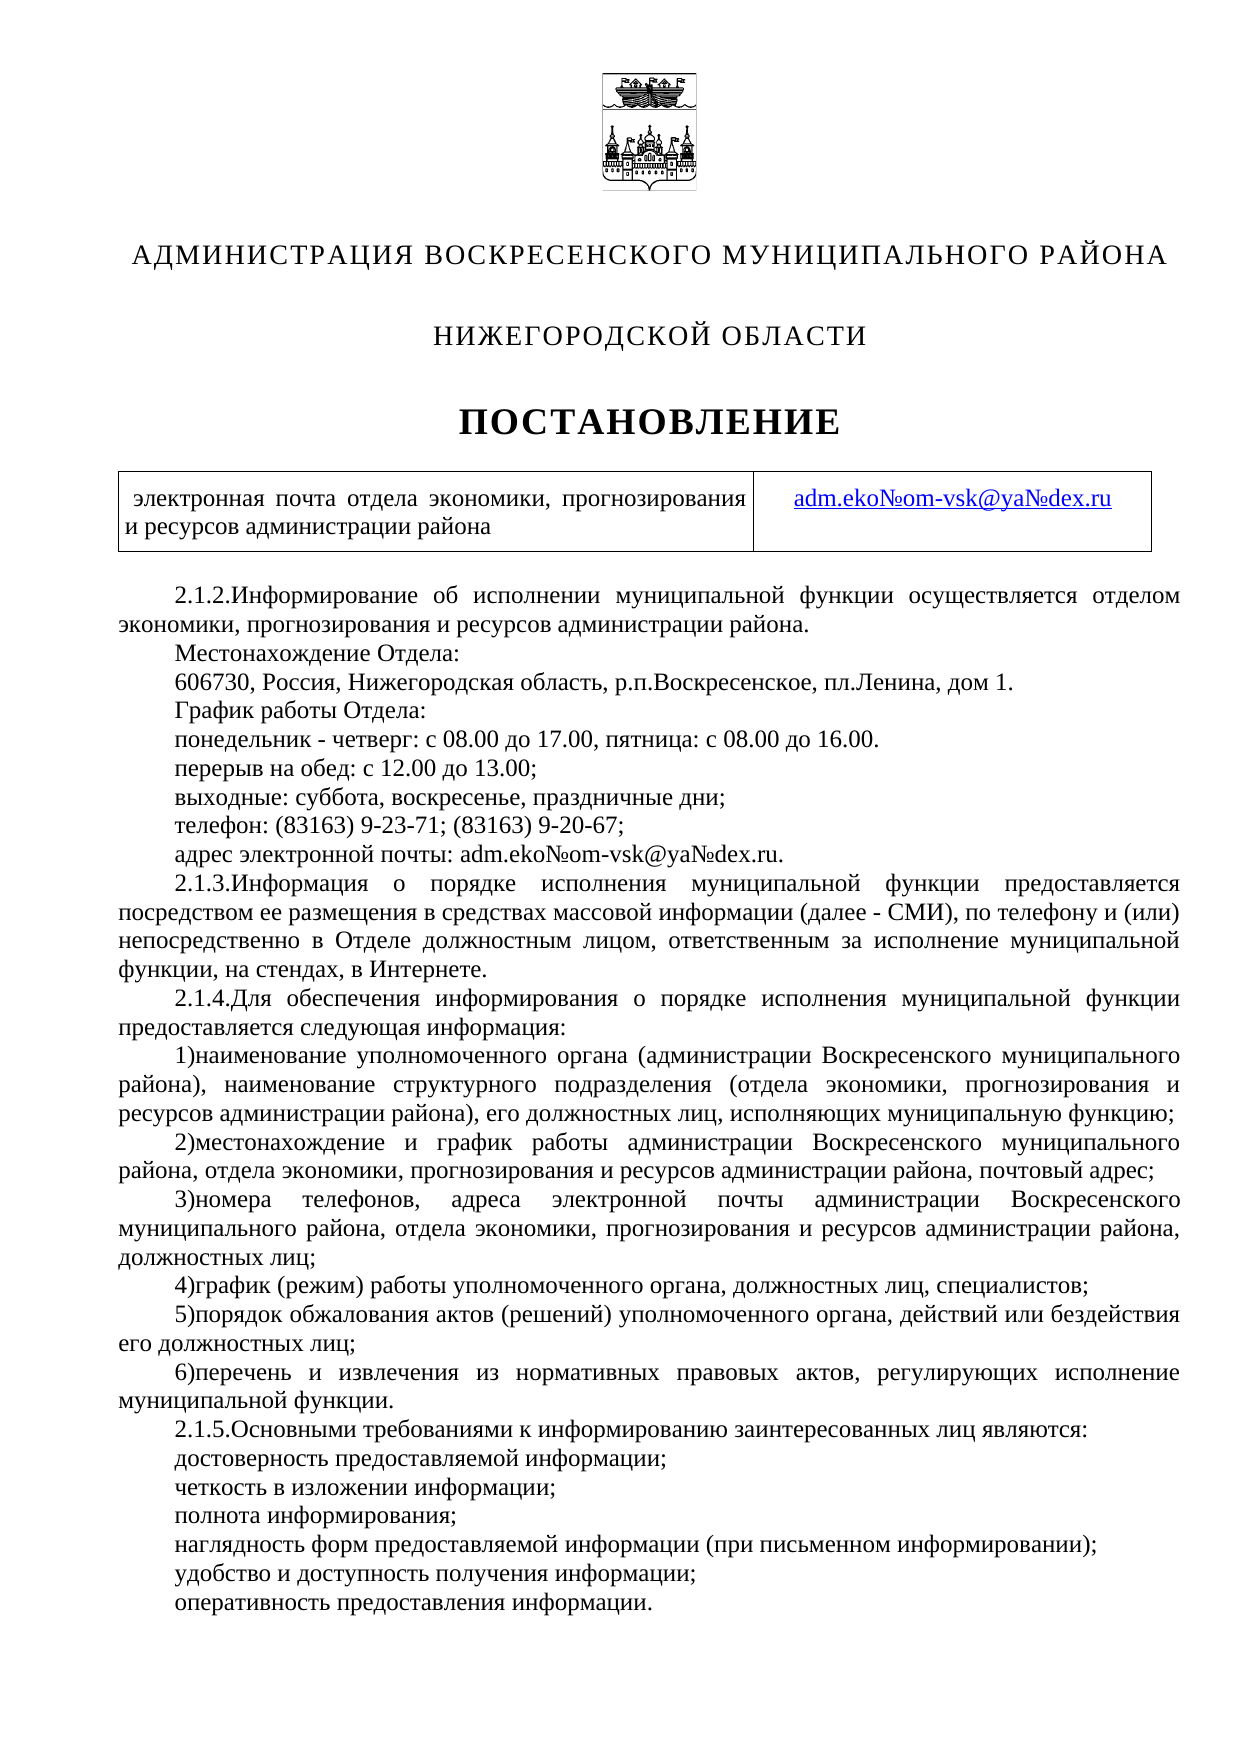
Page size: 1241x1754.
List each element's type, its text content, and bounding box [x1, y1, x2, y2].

text 6)перечень и извлечения из нормативных правовых актов, регулирующих исполнение муниципальной функции. [118, 1357, 1181, 1414]
text 2.1.2.Информирование об исполнении муниципальной функции осуществляется отделом экономики, прогнозирования и ресурсов администрации района. [118, 581, 1181, 638]
text 606730, Россия, Нижегородская область, р.п.Воскресенское, пл.Ленина, дом 1. [118, 667, 1181, 696]
picture [602, 73, 697, 191]
text 2.1.3.Информация о порядке исполнения муниципальной функции предоставляется посредством ее размещения в средствах массовой информации (далее - СМИ), по телефону и (или) непосредственно в Отделе должностным лицом, ответственным за исполнение муниципальной функции, на стендах, в Интернете. [118, 868, 1181, 983]
text наглядность форм предоставляемой информации (при письменном информировании); [118, 1529, 1181, 1558]
text выходные: суббота, воскресенье, праздничные дни; [118, 782, 1181, 811]
text адрес электронной почты: adm.eko№om-vsk@ya№dex.ru. [118, 839, 1181, 868]
text четкость в изложении информации; [118, 1472, 1181, 1501]
text полнота информирования; [118, 1501, 1181, 1529]
text 3)номера телефонов, адреса электронной почты администрации Воскресенского муниципального района, отдела экономики, прогнозирования и ресурсов администрации района, должностных лиц; [118, 1184, 1181, 1271]
text 2.1.4.Для обеспечения информирования о порядке исполнения муниципальной функции предоставляется следующая информация: [118, 983, 1181, 1041]
text 2.1.5.Основными требованиями к информированию заинтересованных лиц являются: [118, 1414, 1181, 1443]
text оперативность предоставления информации. [118, 1587, 1181, 1616]
text 2)местонахождение и график работы администрации Воскресенского муниципального района, отдела экономики, прогнозирования и ресурсов администрации района, почтовый адрес; [118, 1127, 1181, 1184]
text 1)наименование уполномоченного органа (администрации Воскресенского муниципального района), наименование структурного подразделения (отдела экономики, прогнозирования и ресурсов администрации района), его должностных лиц, исполняющих муниципальную функцию; [118, 1041, 1181, 1127]
text 5)порядок обжалования актов (решений) уполномоченного органа, действий или бездействия его должностных лиц; [118, 1299, 1181, 1357]
text удобство и доступность получения информации; [118, 1558, 1181, 1587]
table_cell adm.eko№om-vsk@ya№dex.ru [754, 472, 1151, 551]
text телефон: (83163) 9-23-71; (83163) 9-20-67; [118, 811, 1181, 839]
text перерыв на обед: с 12.00 до 13.00; [118, 753, 1181, 782]
text Местонахождение Отдела: [118, 638, 1181, 667]
text 4)график (режим) работы уполномоченного органа, должностных лиц, специалистов; [118, 1271, 1181, 1299]
table_cell электронная почта отдела экономики, прогнозирования и ресурсов администрации района [119, 472, 753, 551]
text График работы Отдела: [118, 696, 1181, 724]
text достоверность предоставляемой информации; [118, 1443, 1181, 1472]
text понедельник - четверг: с 08.00 до 17.00, пятница: с 08.00 до 16.00. [118, 724, 1181, 753]
